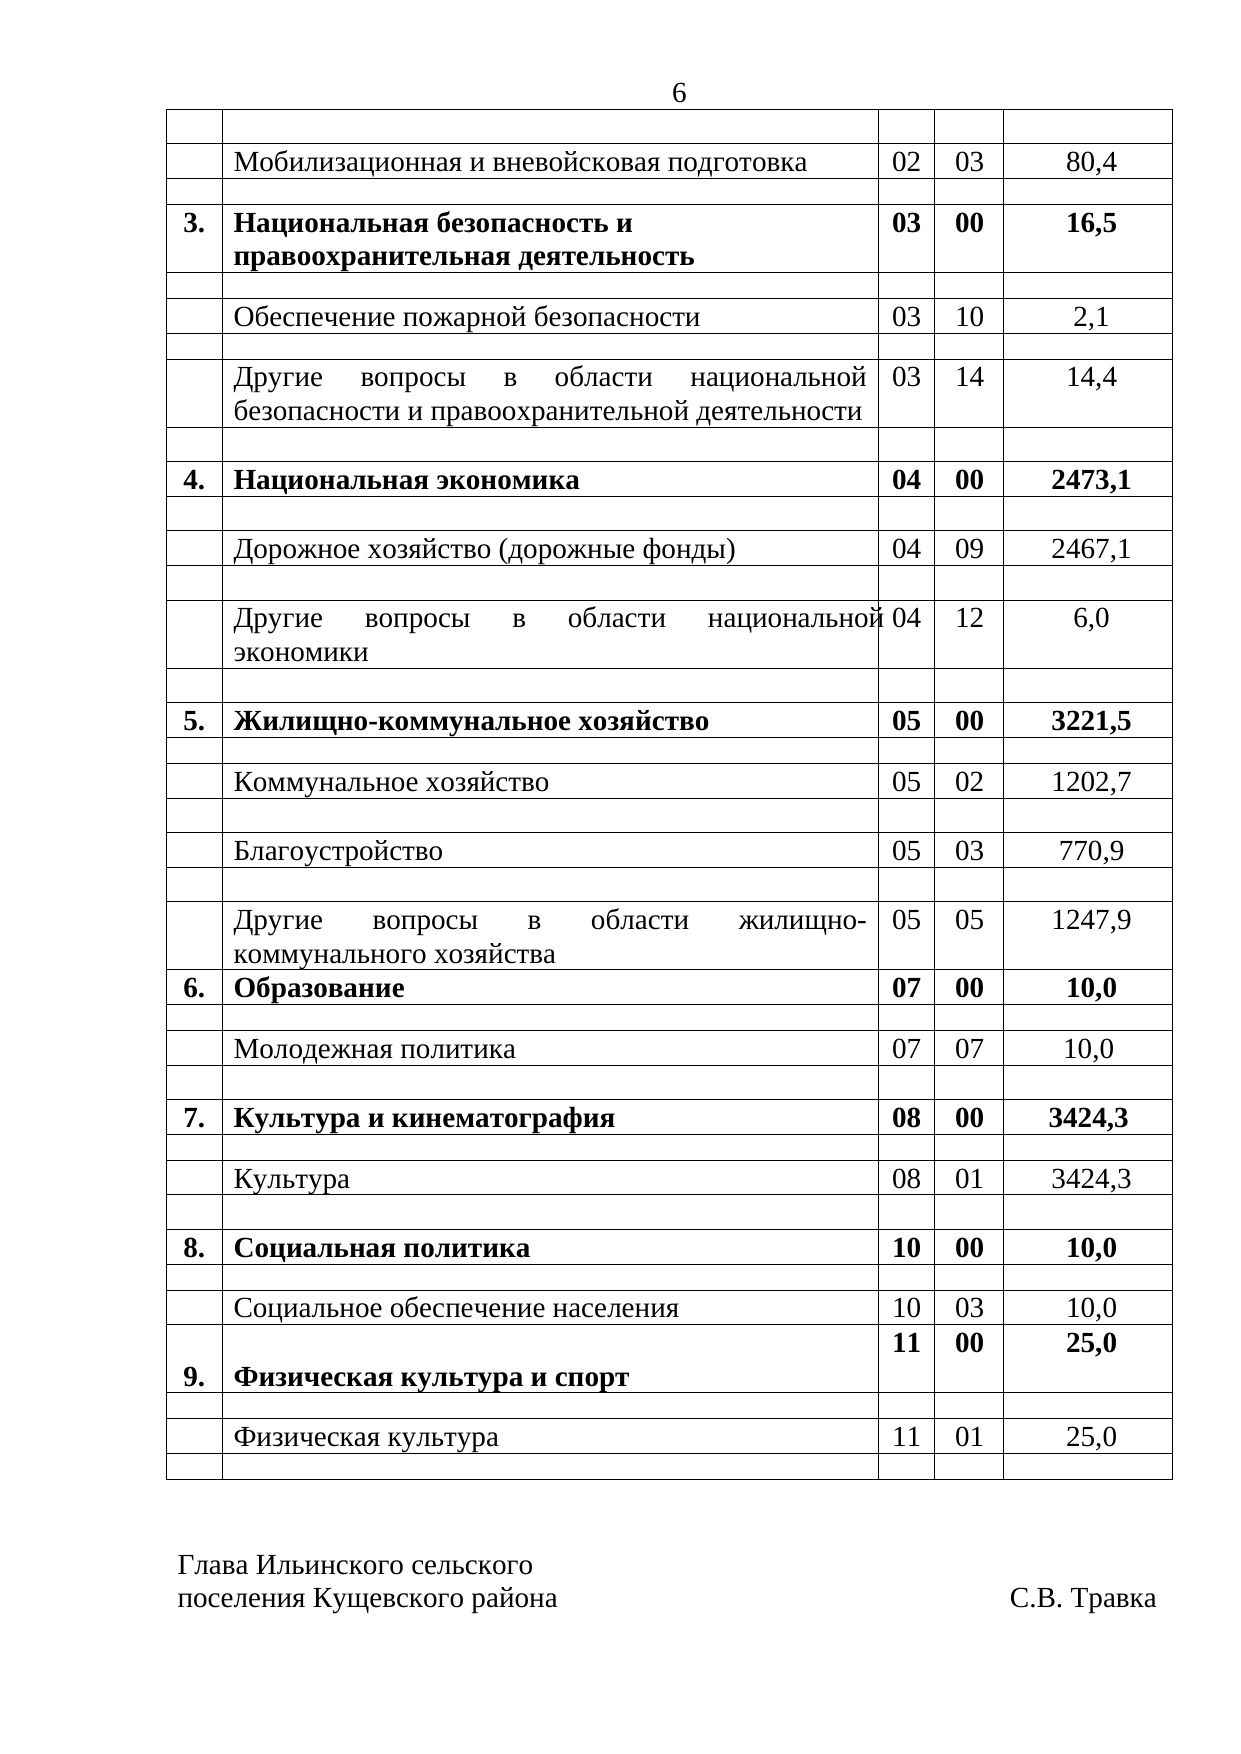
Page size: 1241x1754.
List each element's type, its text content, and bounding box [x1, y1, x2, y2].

table_cell [879, 868, 934, 901]
table_cell 8. [167, 1230, 222, 1263]
table_cell [167, 1135, 222, 1160]
table_cell 02 [879, 144, 934, 178]
table_cell 2473,1 [1004, 462, 1172, 496]
table_cell [1004, 566, 1172, 599]
table_cell [879, 566, 934, 599]
table_cell Культура и кинематография [223, 1100, 878, 1134]
table_cell 04 [879, 601, 934, 668]
table_cell 80,4 [1004, 144, 1172, 178]
table_cell [935, 497, 1003, 530]
table_cell [935, 334, 1003, 358]
text Глава Ильинского сельского [177, 1547, 1181, 1581]
table_cell [167, 1066, 222, 1099]
table_cell Другие вопросы в области жилищно-коммунального хозяйства [223, 902, 878, 969]
table_cell [879, 1135, 934, 1160]
table_cell [167, 764, 222, 797]
table_cell [1004, 1454, 1172, 1479]
table_cell 11 [879, 1419, 934, 1453]
table_cell [167, 360, 222, 427]
table_cell 03 [935, 833, 1003, 867]
table_cell [879, 1265, 934, 1289]
table_cell 10 [935, 299, 1003, 332]
table_cell [1004, 334, 1172, 358]
table_cell [1004, 738, 1172, 763]
table_cell 10 [879, 1291, 934, 1324]
table_cell 08 [879, 1100, 934, 1134]
table_cell 00 [935, 703, 1003, 737]
table_cell Национальная безопасность и правоохранительная деятельность [223, 205, 878, 272]
table_cell [935, 566, 1003, 599]
table_cell [935, 1005, 1003, 1030]
table_cell 770,9 [1004, 833, 1172, 867]
table_cell [223, 1454, 878, 1479]
table_cell 05 [879, 902, 934, 969]
table_cell Образование [223, 970, 878, 1004]
table_cell 2467,1 [1004, 531, 1172, 565]
table_cell [167, 1005, 222, 1030]
table_cell 3424,3 [1004, 1100, 1172, 1134]
table_cell [223, 179, 878, 204]
table_cell [223, 497, 878, 530]
table_cell [167, 902, 222, 969]
table_cell [167, 566, 222, 599]
table_cell [935, 738, 1003, 763]
table_cell 5. [167, 703, 222, 737]
table_cell 00 [935, 1100, 1003, 1134]
table_cell [223, 334, 878, 358]
table_cell [1004, 273, 1172, 298]
table_cell [879, 669, 934, 702]
table_cell [935, 799, 1003, 832]
table_cell 05 [879, 833, 934, 867]
table_cell Молодежная политика [223, 1031, 878, 1064]
table_cell Обеспечение пожарной безопасности [223, 299, 878, 332]
table_cell 09 [935, 531, 1003, 565]
table_cell [223, 1066, 878, 1099]
table_cell Благоустройство [223, 833, 878, 867]
table_cell 00 [935, 970, 1003, 1004]
table_cell [223, 1393, 878, 1418]
table_cell [1004, 669, 1172, 702]
table_cell [935, 868, 1003, 901]
table_cell 00 [935, 1325, 1003, 1392]
table_cell [223, 428, 878, 461]
table_cell [223, 1005, 878, 1030]
table_cell Национальная экономика [223, 462, 878, 496]
table_cell [1004, 497, 1172, 530]
table_cell 3. [167, 205, 222, 272]
table_cell [167, 601, 222, 668]
table_cell [223, 799, 878, 832]
table_cell [879, 738, 934, 763]
table_cell 00 [935, 1230, 1003, 1263]
table_cell [167, 799, 222, 832]
table_cell 04 [879, 531, 934, 565]
table_cell 11 [879, 1325, 934, 1392]
table_cell [167, 144, 222, 178]
table_cell 05 [879, 764, 934, 797]
table_cell [223, 273, 878, 298]
table_cell [935, 1265, 1003, 1289]
table_cell [167, 531, 222, 565]
table_cell [879, 497, 934, 530]
table_cell 07 [935, 1031, 1003, 1064]
table_cell [1004, 428, 1172, 461]
table_cell [1004, 179, 1172, 204]
table_cell [167, 497, 222, 530]
table_cell [879, 273, 934, 298]
table_cell [167, 110, 222, 143]
table_cell 14 [935, 360, 1003, 427]
table_cell [879, 110, 934, 143]
text поселения Кущевского района С.В. Травка [177, 1581, 1181, 1614]
table_cell [935, 1135, 1003, 1160]
table_cell 05 [879, 703, 934, 737]
table_cell [167, 1195, 222, 1229]
table_cell 02 [935, 764, 1003, 797]
table_cell [1004, 799, 1172, 832]
table_cell [935, 179, 1003, 204]
table_cell Другие вопросы в области национальной безопасности и правоохранительной деятельности [223, 360, 878, 427]
table_cell 6. [167, 970, 222, 1004]
table_cell [167, 669, 222, 702]
table_cell 03 [879, 360, 934, 427]
table_cell 10 [879, 1230, 934, 1263]
table_cell Физическая культура и спорт [223, 1325, 878, 1392]
table_cell 03 [935, 1291, 1003, 1324]
table_cell Другие вопросы в области национальной экономики [223, 601, 878, 668]
table_cell [1004, 1066, 1172, 1099]
table_cell [1004, 1005, 1172, 1030]
table_cell [935, 669, 1003, 702]
table_cell Физическая культура [223, 1419, 878, 1453]
table_cell [1004, 868, 1172, 901]
table_cell [167, 334, 222, 358]
table_cell [167, 299, 222, 332]
table_cell [879, 799, 934, 832]
table_cell [167, 1291, 222, 1324]
table_cell [935, 273, 1003, 298]
table_cell [879, 428, 934, 461]
table_cell [1004, 1195, 1172, 1229]
table_cell 01 [935, 1419, 1003, 1453]
table_cell 14,4 [1004, 360, 1172, 427]
table_cell [223, 566, 878, 599]
table_cell 03 [879, 205, 934, 272]
table_cell [223, 669, 878, 702]
table_cell [935, 1066, 1003, 1099]
table_cell [167, 1265, 222, 1289]
table_cell [879, 1005, 934, 1030]
table_cell [223, 1135, 878, 1160]
table_cell 07 [879, 1031, 934, 1064]
table_cell 07 [879, 970, 934, 1004]
table_cell [1004, 1393, 1172, 1418]
table_cell [935, 110, 1003, 143]
table_cell 25,0 [1004, 1419, 1172, 1453]
table_cell [167, 738, 222, 763]
table_cell 25,0 [1004, 1325, 1172, 1392]
table_cell 9. [167, 1325, 222, 1392]
table_cell Социальная политика [223, 1230, 878, 1263]
table_cell [879, 179, 934, 204]
table_cell [879, 1393, 934, 1418]
table_cell [1004, 1135, 1172, 1160]
table_cell [935, 1454, 1003, 1479]
table_cell 4. [167, 462, 222, 496]
table_cell 00 [935, 462, 1003, 496]
table_cell [879, 334, 934, 358]
table_cell 12 [935, 601, 1003, 668]
table_cell 00 [935, 205, 1003, 272]
table_cell [167, 428, 222, 461]
table_cell 10,0 [1004, 1031, 1172, 1064]
table_cell [167, 1161, 222, 1194]
table_cell [167, 833, 222, 867]
table_cell Мобилизационная и вневойсковая подготовка [223, 144, 878, 178]
table_cell [167, 273, 222, 298]
table_cell 08 [879, 1161, 934, 1194]
table_cell 10,0 [1004, 970, 1172, 1004]
table_cell Культура [223, 1161, 878, 1194]
table_cell [879, 1454, 934, 1479]
table_cell [167, 179, 222, 204]
table_cell [1004, 1265, 1172, 1289]
table_cell 2,1 [1004, 299, 1172, 332]
table_cell [167, 1031, 222, 1064]
table_cell [935, 1195, 1003, 1229]
table_cell [167, 868, 222, 901]
table_cell 7. [167, 1100, 222, 1134]
table_cell 03 [935, 144, 1003, 178]
table_cell 10,0 [1004, 1230, 1172, 1263]
table_cell 1247,9 [1004, 902, 1172, 969]
table_cell 05 [935, 902, 1003, 969]
table_cell [223, 1195, 878, 1229]
table_cell [223, 868, 878, 901]
table_cell Жилищно-коммунальное хозяйство [223, 703, 878, 737]
table_cell 16,5 [1004, 205, 1172, 272]
table_cell [879, 1066, 934, 1099]
table_cell 1202,7 [1004, 764, 1172, 797]
table_cell [879, 1195, 934, 1229]
table_cell [167, 1393, 222, 1418]
table_cell 01 [935, 1161, 1003, 1194]
table_cell Дорожное хозяйство (дорожные фонды) [223, 531, 878, 565]
table_cell 6,0 [1004, 601, 1172, 668]
table_cell 03 [879, 299, 934, 332]
table_cell Социальное обеспечение населения [223, 1291, 878, 1324]
table_cell [167, 1419, 222, 1453]
table_cell [223, 110, 878, 143]
table_cell 3221,5 [1004, 703, 1172, 737]
table_cell Коммунальное хозяйство [223, 764, 878, 797]
table_cell [1004, 110, 1172, 143]
table_cell 10,0 [1004, 1291, 1172, 1324]
table_cell 3424,3 [1004, 1161, 1172, 1194]
table_cell [223, 738, 878, 763]
table_cell [935, 428, 1003, 461]
table_cell [223, 1265, 878, 1289]
table_cell 04 [879, 462, 934, 496]
table_cell [935, 1393, 1003, 1418]
table_cell [167, 1454, 222, 1479]
